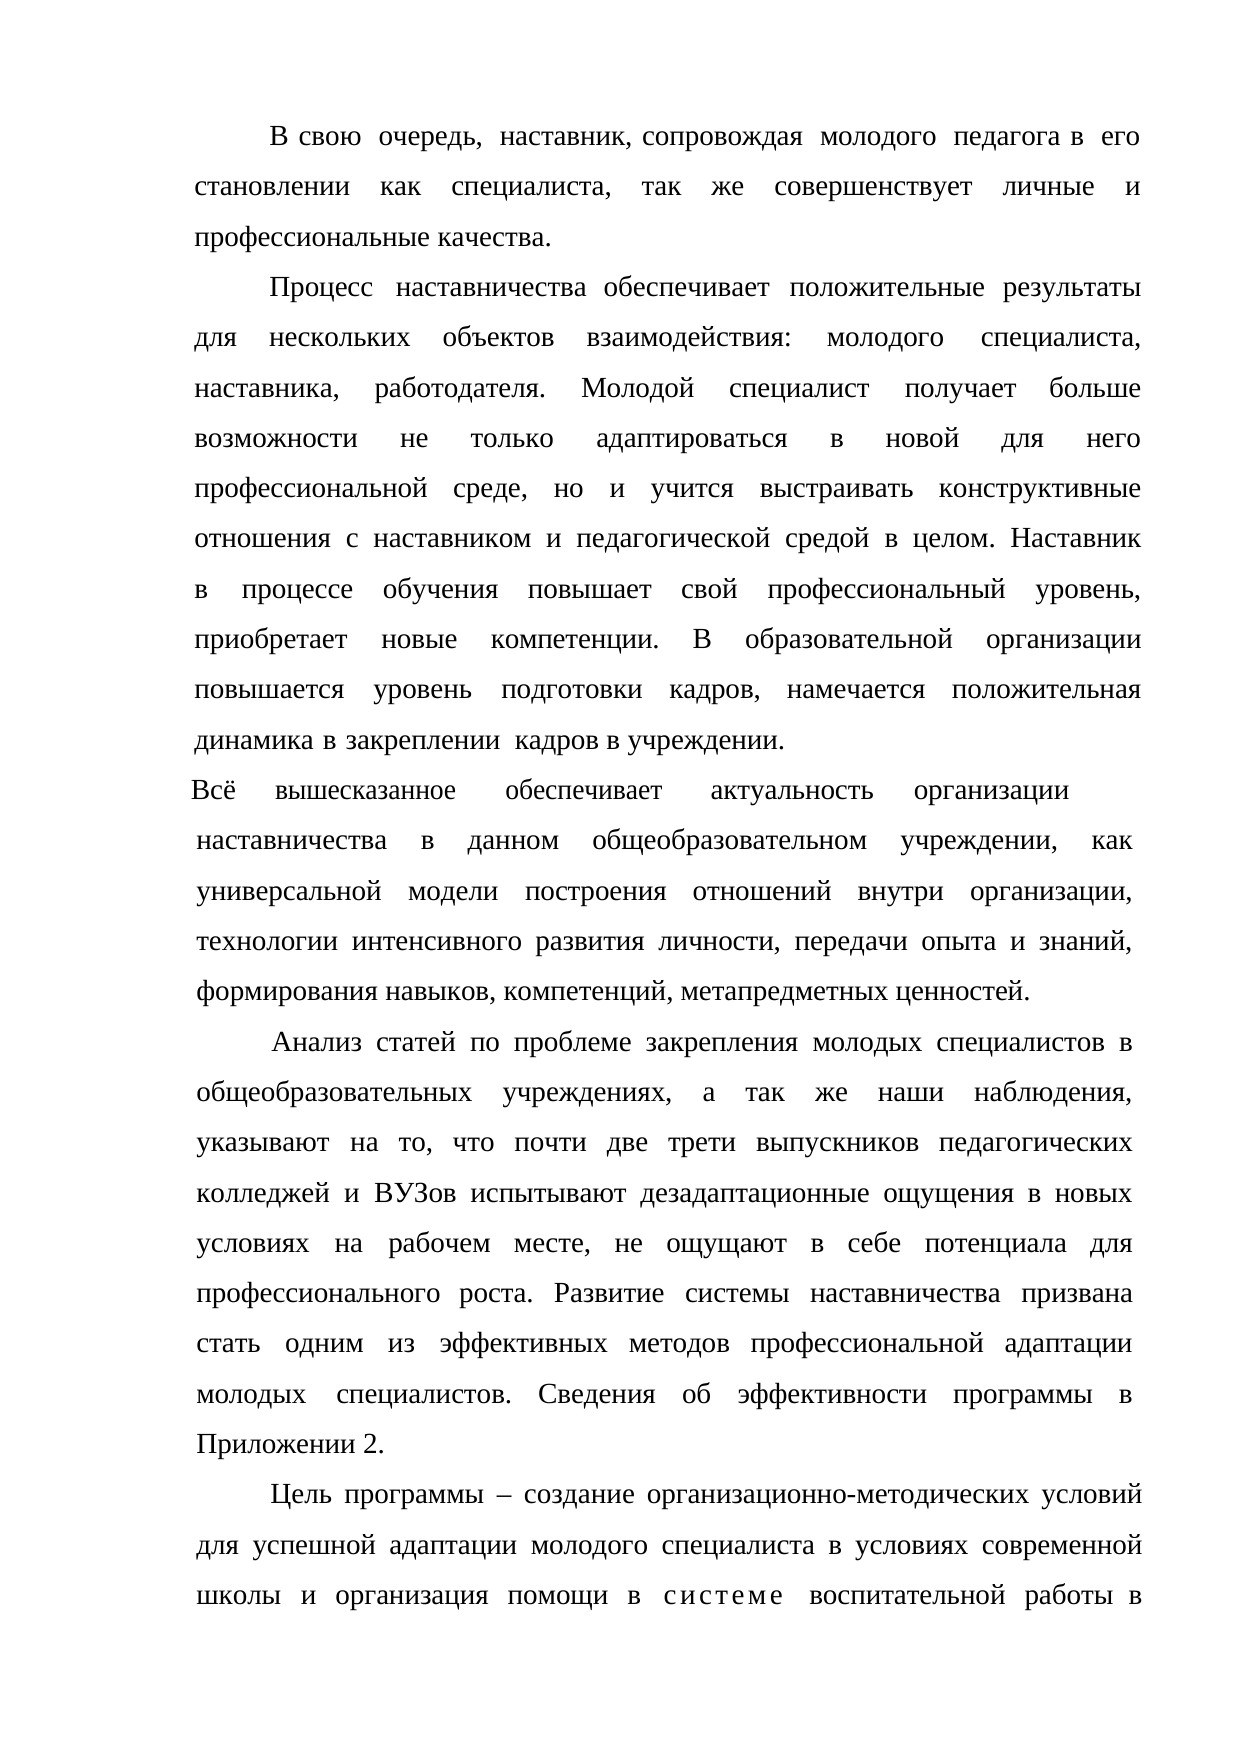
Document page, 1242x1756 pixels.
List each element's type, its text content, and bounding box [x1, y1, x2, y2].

text Всё вышесказанное обеспечивает актуальность организации [191, 772, 1153, 806]
text В свою очередь, наставник, сопровождая молодого педагога в его становлении как специалиста, так же совершенствует личные и профессиональные качества. [194, 118, 1141, 252]
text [196, 1477, 1143, 1611]
text Анализ статей по проблеме закрепления молодых специалистов в общеобразовательных учреждениях, а так же наши наблюдения, указывают на то, что почти две трети выпускников педагогических колледжей и ВУЗов испытывают дезадаптационные ощущения в новых условиях на рабочем месте, не ощущают в себе потенциала для профессионального роста. Развитие системы наставничества призвана стать одним из эффективных методов профессиональной адаптации молодых специалистов. Сведения об эффективности программы в Приложении 2. [196, 1024, 1133, 1460]
text наставничества в данном общеобразовательном учреждении, как универсальной модели построения отношений внутри организации, технологии интенсивного развития личности, передачи опыта и знаний, формирования навыков, компетенций, метапредметных ценностей. [196, 822, 1133, 1007]
text Процесс наставничества обеспечивает положительные результаты для нескольких объектов взаимодействия: молодого специалиста, наставника, работодателя. Молодой специалист получает больше возможности не только адаптироваться в новой для него профессиональной среде, но и учится выстраивать конструктивные отношения с наставником и педагогической средой в целом. Наставник в процессе обучения повышает свой профессиональный уровень, приобретает новые компетенции. В образовательной организации повышается уровень подготовки кадров, намечается положительная динамика в закреплении кадров в учреждении. [194, 269, 1141, 755]
